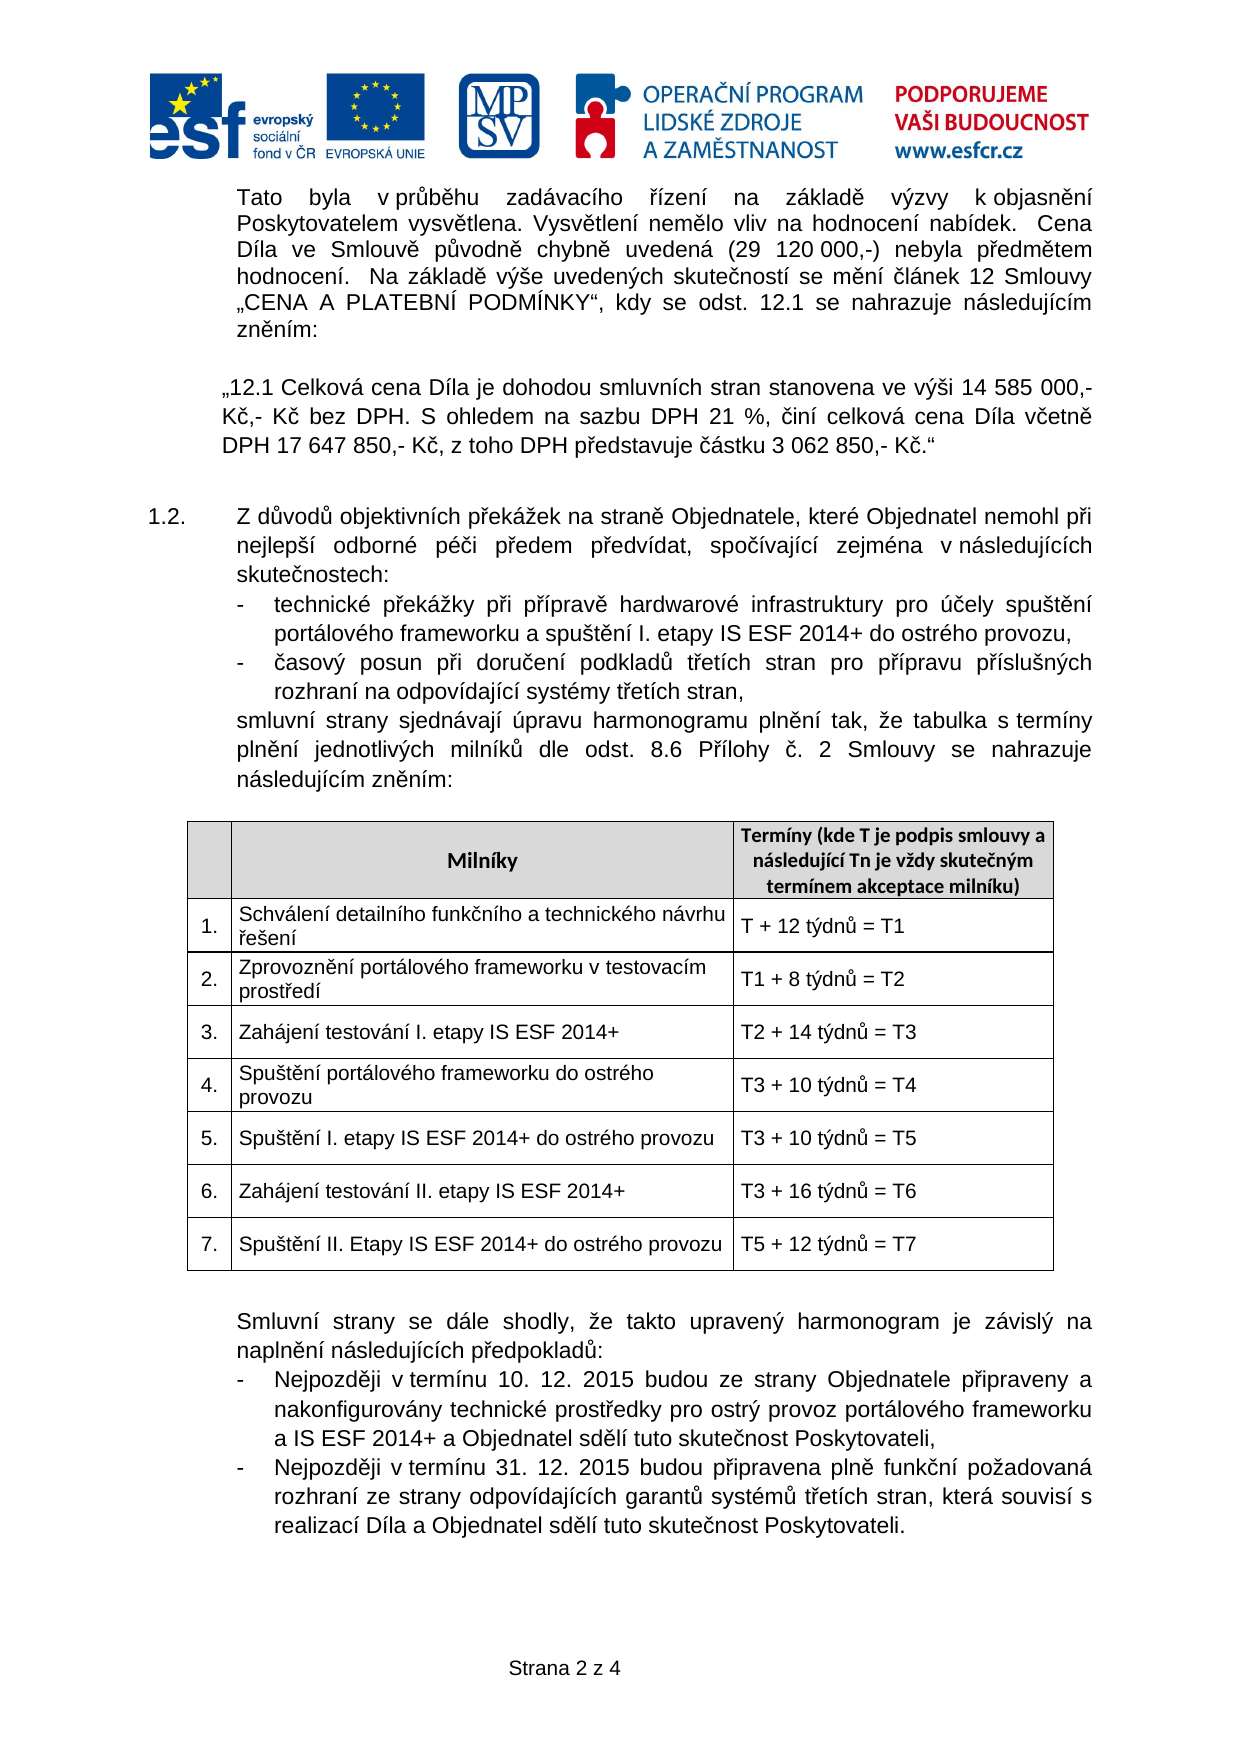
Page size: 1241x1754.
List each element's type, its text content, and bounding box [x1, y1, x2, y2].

list časový posun při doručení podkladů třetích stran pro přípravu příslušných rozhraní na odpovídající systémy třetích stran, [236, 646, 1092, 704]
table_cell 1. [188, 899, 231, 951]
table_cell T + 12 týdnů = T1 [734, 899, 1053, 951]
list Nejpozději v termínu 10. 12. 2015 budou ze strany Objednatele připraveny a nakonfigurovány technické prostředky pro ostrý provoz portálového frameworku a IS ESF 2014+ a Objednatel sdělí tuto skutečnost Poskytovateli, [236, 1364, 1092, 1451]
list Nejpozději v termínu 31. 12. 2015 budou připravena plně funkční požadovaná rozhraní ze strany odpovídajících garantů systémů třetích stran, která souvisí s realizací Díla a Objednatel sdělí tuto skutečnost Poskytovateli. [236, 1451, 1092, 1539]
table_cell T2 + 14 týdnů = T3 [734, 1006, 1053, 1058]
table_cell Zprovoznění portálového frameworku v testovacím prostředí [232, 953, 733, 1004]
text Smluvní strany se dále shodly, že takto upravený harmonogram je závislý na naplnění následujících předpokladů: [177, 1305, 1092, 1364]
table_cell 3. [188, 1006, 231, 1058]
table_cell T5 + 12 týdnů = T7 [734, 1218, 1053, 1270]
table_cell Zahájení testování II. etapy IS ESF 2014+ [232, 1165, 733, 1217]
table_cell 2. [188, 953, 231, 1004]
table_cell T3 + 16 týdnů = T6 [734, 1165, 1053, 1217]
table_header [188, 822, 231, 898]
table_cell Spuštění I. etapy IS ESF 2014+ do ostrého provozu [232, 1112, 733, 1164]
table_cell Spuštění portálového frameworku do ostrého provozu [232, 1059, 733, 1111]
table_header Termíny (kde T je podpis smlouvy a následující Tn je vždy skutečným termínem akceptace milníku) [734, 822, 1053, 898]
list Z důvodů objektivních překážek na straně Objednatele, které Objednatel nemohl při nejlepší odborné péči předem předvídat, spočívající zejména v následujících skutečnostech: [148, 500, 1092, 588]
table_cell T1 + 8 týdnů = T2 [734, 953, 1053, 1004]
picture [148, 73, 1092, 159]
table_cell T3 + 10 týdnů = T4 [734, 1059, 1053, 1111]
table_cell 5. [188, 1112, 231, 1164]
table_cell Schválení detailního funkčního a technického návrhu řešení [232, 899, 733, 951]
table_cell Spuštění II. Etapy IS ESF 2014+ do ostrého provozu [232, 1218, 733, 1270]
table_header Milníky [232, 822, 733, 898]
table_cell 6. [188, 1165, 231, 1217]
table_cell 7. [188, 1218, 231, 1270]
table_cell Zahájení testování I. etapy IS ESF 2014+ [232, 1006, 733, 1058]
list smluvní strany sjednávají úpravu harmonogramu plnění tak, že tabulka s termíny plnění jednotlivých milníků dle odst. 8.6 Přílohy č. 2 Smlouvy se nahrazuje následujícím zněním: [236, 704, 1092, 792]
text „12.1 Celková cena Díla je dohodou smluvních stran stanovena ve výši 14 585 000,- Kč,- Kč bez DPH. S ohledem na sazbu DPH 21 %, činí celková cena Díla včetně DPH 17 647 850,- Kč, z toho DPH představuje částku 3 062 850,- Kč.“ [222, 371, 1093, 458]
table_cell 4. [188, 1059, 231, 1111]
table_cell T3 + 10 týdnů = T5 [734, 1112, 1053, 1164]
list technické překážky při přípravě hardwarové infrastruktury pro účely spuštění portálového frameworku a spuštění I. etapy IS ESF 2014+ do ostrého provozu, [236, 588, 1092, 646]
